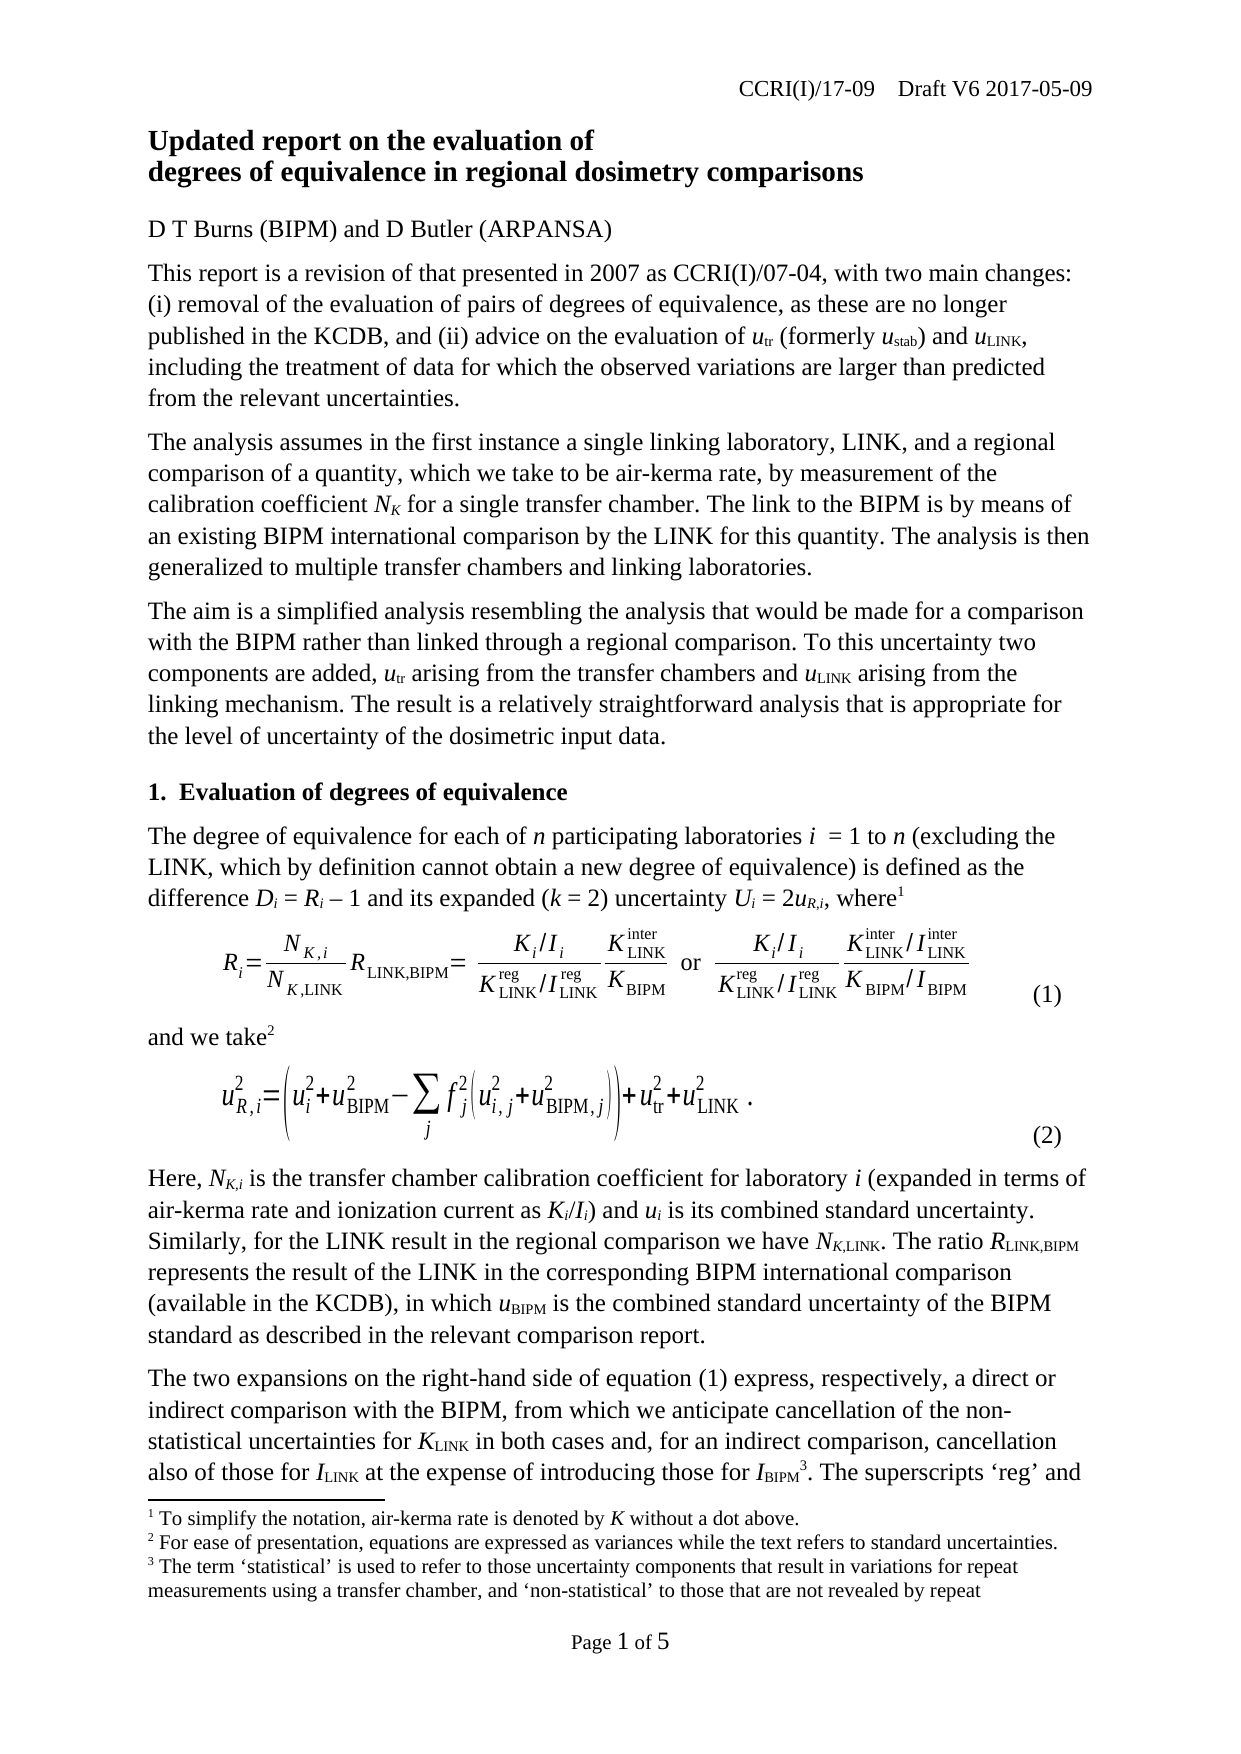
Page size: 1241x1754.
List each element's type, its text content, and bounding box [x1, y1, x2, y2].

text The aim is a simplified analysis resembling the analysis that would be made for a comparison with the BIPM rather than linked through a regional comparison. To this uncertainty two components are added, utr arising from the transfer chambers and uLINK arising from the linking mechanism. The result is a relatively straightforward analysis that is appropriate for the level of uncertainty of the dosimetric input data. [148, 594, 1092, 750]
text (1) [148, 925, 1092, 1008]
text This report is a revision of that presented in 2007 as CCRI(I)/07-04, with two main changes: (i) removal of the evaluation of pairs of degrees of equivalence, as these are no longer published in the KCDB, and (ii) advice on the evaluation of utr (formerly ustab) and uLINK, including the treatment of data for which the observed variations are larger than predicted from the relevant uncertainties. [148, 257, 1092, 413]
subtitle Updated report on the evaluation of [148, 125, 1092, 157]
subtitle 1. Evaluation of degrees of equivalence [148, 775, 1092, 807]
text The analysis assumes in the first instance a single linking laboratory, LINK, and a regional comparison of a quantity, which we take to be air-kerma rate, by measurement of the calibration coefficient NK for a single transfer chamber. The link to the BIPM is by means of an existing BIPM international comparison by the LINK for this quantity. The analysis is then generalized to multiple transfer chambers and linking laboratories. [148, 425, 1092, 582]
text (2) [148, 1064, 1092, 1149]
subtitle D T Burns (BIPM) and D Butler (ARPANSA) [148, 213, 1092, 244]
text The degree of equivalence for each of n participating laboratories i = 1 to n (excluding the LINK, which by definition cannot obtain a new degree of equivalence) is defined as the difference Di = Ri – 1 and its expanded (k = 2) uncertainty Ui = 2uR,i, where [148, 819, 1092, 913]
subtitle degrees of equivalence in regional dosimetry comparisons [148, 157, 1092, 188]
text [148, 1362, 1092, 1487]
text and we take [148, 1020, 1092, 1052]
text Here, NK,i is the transfer chamber calibration coefficient for laboratory i (expanded in terms of air-kerma rate and ionization current as Ki/Ii) and ui is its combined standard uncertainty. Similarly, for the LINK result in the regional comparison we have NK,LINK. The ratio RLINK,BIPM represents the result of the LINK in the corresponding BIPM international comparison (available in the KCDB), in which uBIPM is the combined standard uncertainty of the BIPM standard as described in the relevant comparison report. [148, 1162, 1092, 1349]
